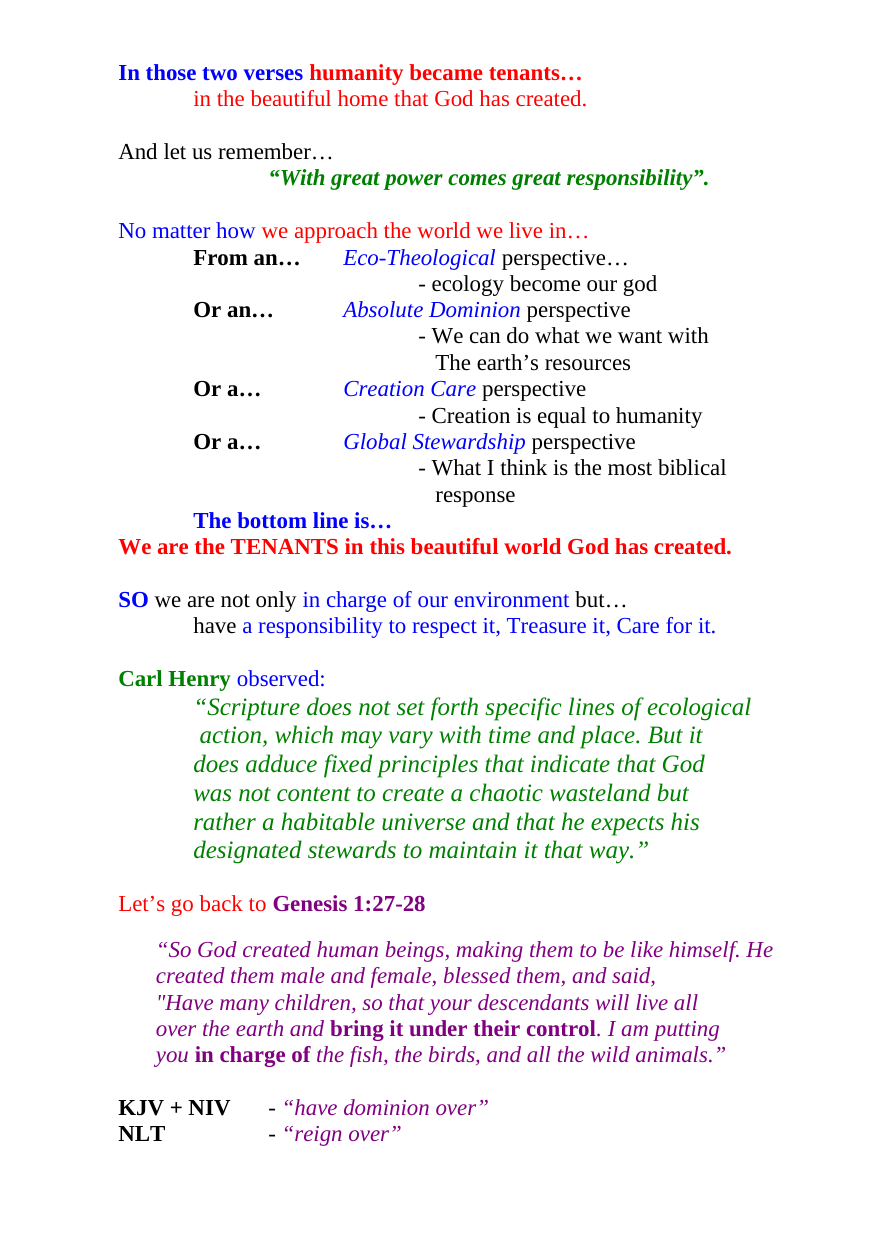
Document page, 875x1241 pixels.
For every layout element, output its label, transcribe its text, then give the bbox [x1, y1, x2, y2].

text - Creation is equal to humanity [118, 402, 815, 428]
text Or an… Absolute Dominion perspective [118, 296, 815, 323]
text designated stewards to maintain it that way.” [118, 835, 815, 864]
text - ecology become our god [118, 270, 815, 296]
text KJV + NIV - “have dominion over” [118, 1094, 815, 1120]
text you in charge of the fish, the birds, and all the wild animals.” [156, 1041, 815, 1068]
text in the beautiful home that God has created. [118, 85, 815, 112]
text NLT - “reign over” [118, 1120, 815, 1147]
text have a responsibility to respect it, Treasure it, Care for it. [118, 612, 815, 639]
text “So God created human beings, making them to be like himself. He created them male and female, blessed them, and said, [156, 936, 815, 989]
text Let’s go back to Genesis 1:27-28 [118, 890, 815, 917]
text - We can do what we want with [118, 323, 815, 349]
text SO we are not only in charge of our environment but… [118, 586, 815, 612]
text response [343, 481, 815, 507]
text - What I think is the most biblical [118, 454, 815, 481]
text does adduce fixed principles that indicate that God [118, 749, 815, 778]
text The bottom line is… [118, 507, 815, 533]
text Or a… Creation Care perspective [118, 375, 815, 402]
text "Have many children, so that your descendants will live all [156, 989, 815, 1015]
text No matter how we approach the world we live in… [118, 217, 815, 243]
text In those two verses humanity became tenants… [118, 59, 815, 85]
text Carl Henry observed: [118, 665, 815, 692]
text Or a… Global Stewardship perspective [118, 428, 815, 454]
text was not content to create a chaotic wasteland but [118, 778, 815, 807]
text And let us remember… [118, 138, 815, 164]
text “With great power comes great responsibility”. [193, 164, 815, 191]
text action, which may vary with time and place. But it [118, 720, 815, 749]
text over the earth and bring it under their control. I am putting [156, 1015, 815, 1041]
text We are the TENANTS in this beautiful world God has created. [118, 533, 815, 560]
text rather a habitable universe and that he expects his [118, 807, 815, 835]
text “Scripture does not set forth specific lines of ecological [118, 692, 815, 720]
text The earth’s resources [343, 349, 815, 375]
text From an… Eco-Theological perspective… [118, 243, 815, 270]
